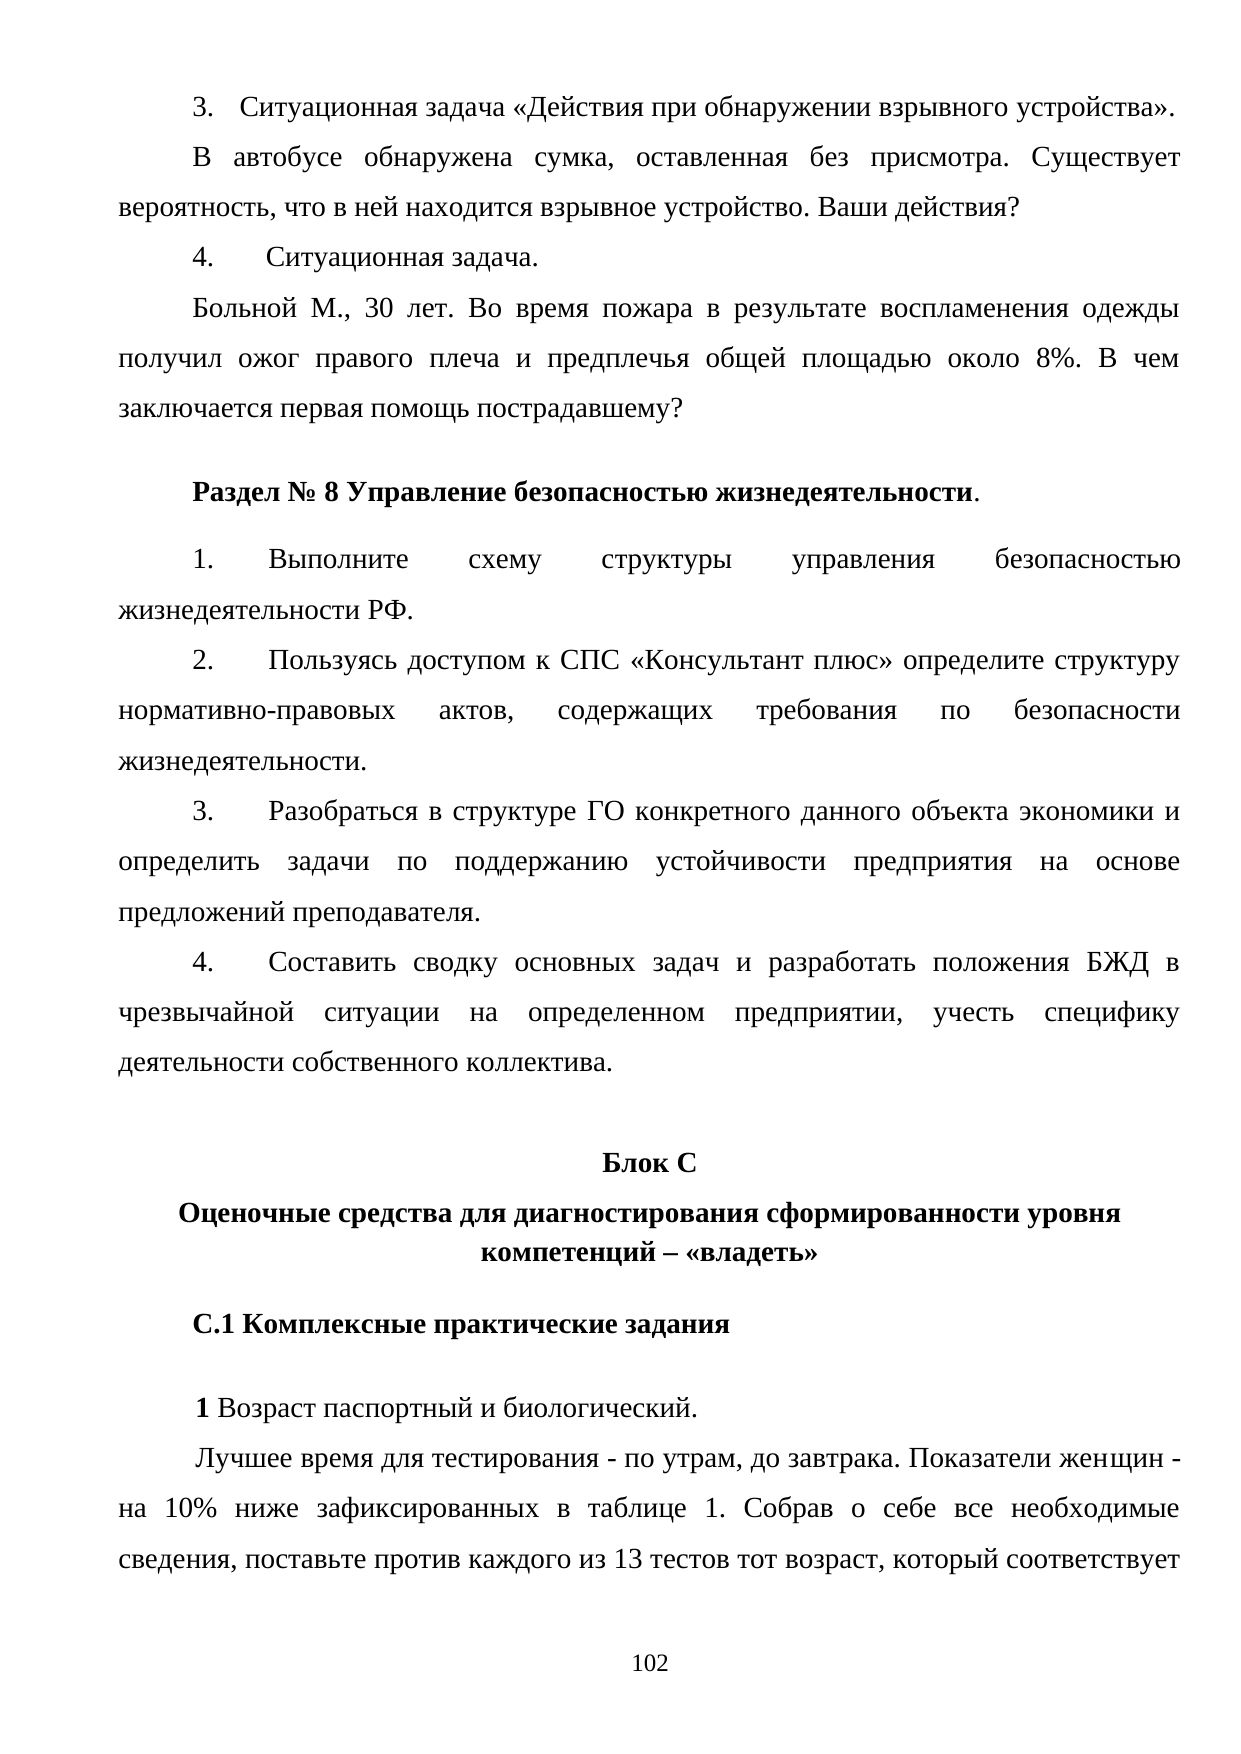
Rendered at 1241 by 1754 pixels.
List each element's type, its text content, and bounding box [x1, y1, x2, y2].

list Составить сводку основных задач и разработать положения БЖД в чрезвычайной ситуации на определенном предприятии, учесть специфику деятельности собственного коллектива. [118, 944, 1181, 994]
subtitle Оценочные средства для диагностирования сформированности уровня [118, 1196, 1181, 1229]
list Разобраться в структуре ГО конкретного данного объекта экономики и определить задачи по поддержанию устойчивости предприятия на основе предложений преподавателя. [118, 793, 1181, 927]
list Выполните схему структуры управления безопасностью жизнедеятельности РФ. [118, 541, 1181, 625]
text 1 Возраст паспортный и биологический. [118, 1390, 1181, 1423]
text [118, 1440, 1181, 1574]
list Ситуационная задача «Действия при обнаружении взрывного устройства». [192, 89, 1181, 122]
text Раздел № 8 Управление безопасностью жизнедеятельности. [118, 474, 1181, 508]
text В автобусе обнаружена сумка, оставленная без присмотра. Существует вероятность, что в ней находится взрывное устройство. Ваши действия? [118, 139, 1181, 223]
list Пользуясь доступом к СПС «Консультант плюс» определите структуру нормативно-правовых актов, содержащих требования по безопасности жизнедеятельности. [118, 642, 1181, 693]
text Блок С [118, 1145, 1181, 1179]
text Больной М., 30 лет. Во время пожара в результате воспламенения одежды получил ожог правого плеча и предплечья общей площадью около 8%. В чем заключается первая помощь пострадавшему? [118, 290, 1181, 424]
subtitle компетенций – «владеть» [118, 1234, 1181, 1268]
list Составить сводку основных задач и разработать положения БЖД в чрезвычайной ситуации на определенном предприятии, учесть специфику деятельности собственного коллектива. [118, 1028, 1181, 1078]
list Ситуационная задача. [192, 239, 1181, 273]
text С.1 Комплексные практические задания [118, 1306, 1181, 1340]
list Пользуясь доступом к СПС «Консультант плюс» определите структуру нормативно-правовых актов, содержащих требования по безопасности жизнедеятельности. [118, 726, 1181, 776]
